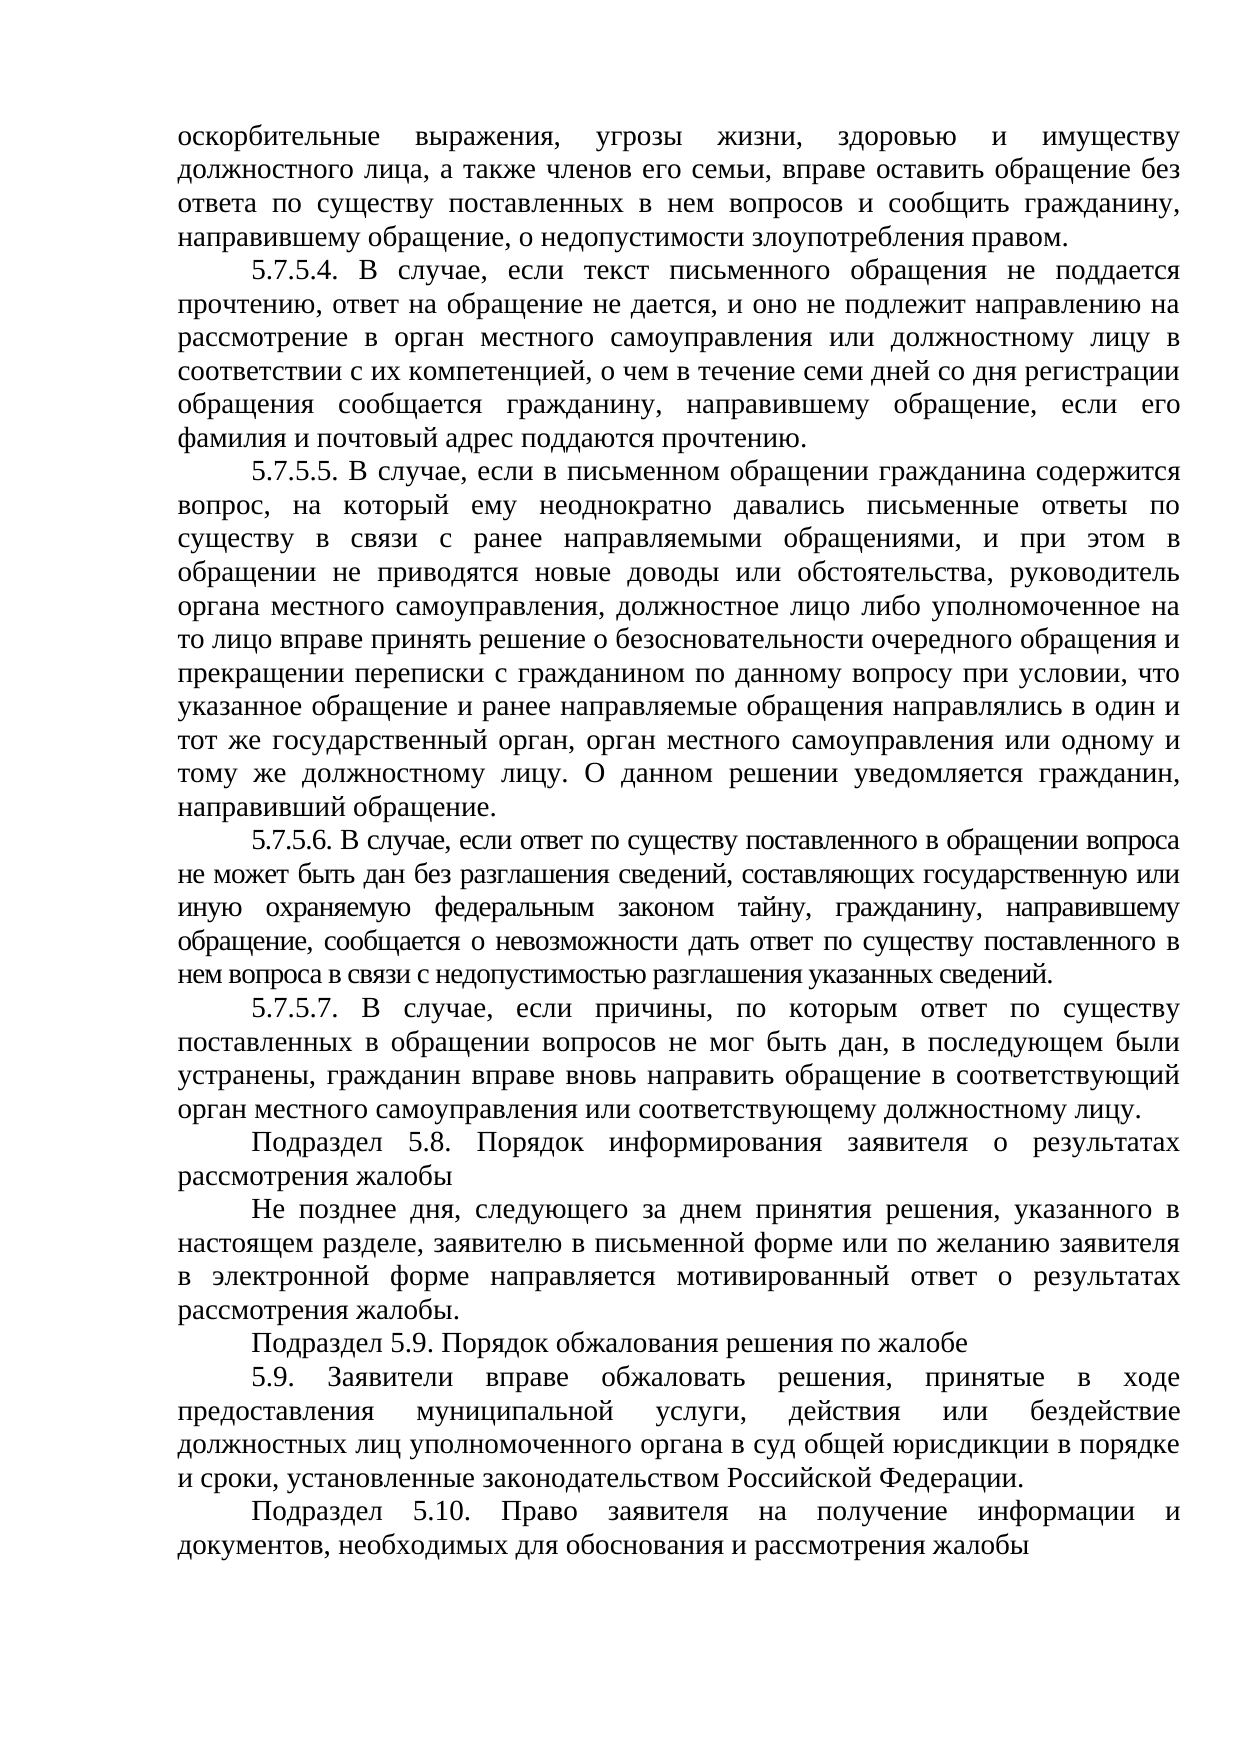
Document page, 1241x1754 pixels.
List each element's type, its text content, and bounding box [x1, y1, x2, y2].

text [177, 118, 1181, 252]
text 5.7.5.4. В случае, если текст письменного обращения не поддается прочтению, ответ на обращение не дается, и оно не подлежит направлению на рассмотрение в орган местного самоуправления или должностному лицу в соответствии с их компетенцией, о чем в течение семи дней со дня регистрации обращения сообщается гражданину, направившему обращение, если его фамилия и почтовый адрес поддаются прочтению. [177, 252, 1181, 453]
text Не позднее дня, следующего за днем принятия решения, указанного в настоящем разделе, заявителю в письменной форме или по желанию заявителя в электронной форме направляется мотивированный ответ о результатах рассмотрения жалобы. [177, 1191, 1181, 1326]
text 5.7.5.7. В случае, если причины, по которым ответ по существу поставленных в обращении вопросов не мог быть дан, в последующем были устранены, гражданин вправе вновь направить обращение в соответствующий орган местного самоуправления или соответствующему должностному лицу. [177, 990, 1181, 1124]
text Подраздел 5.8. Порядок информирования заявителя о результатах рассмотрения жалобы [177, 1124, 1181, 1191]
text Подраздел 5.10. Право заявителя на получение информации и документов, необходимых для обоснования и рассмотрения жалобы [177, 1493, 1181, 1560]
text 5.9. Заявители вправе обжаловать решения, принятые в ходе предоставления муниципальной услуги, действия или бездействие должностных лиц уполномоченного органа в суд общей юрисдикции в порядке и сроки, установленные законодательством Российской Федерации. [177, 1359, 1181, 1493]
text 5.7.5.6. В случае, если ответ по существу поставленного в обращении вопроса не может быть дан без разглашения сведений, составляющих государственную или иную охраняемую федеральным законом тайну, гражданину, направившему обращение, сообщается о невозможности дать ответ по существу поставленного в нем вопроса в связи с недопустимостью разглашения указанных сведений. [177, 822, 1181, 990]
text 5.7.5.5. В случае, если в письменном обращении гражданина содержится вопрос, на который ему неоднократно давались письменные ответы по существу в связи с ранее направляемыми обращениями, и при этом в обращении не приводятся новые доводы или обстоятельства, руководитель органа местного самоуправления, должностное лицо либо уполномоченное на то лицо вправе принять решение о безосновательности очередного обращения и прекращении переписки с гражданином по данному вопросу при условии, что указанное обращение и ранее направляемые обращения направлялись в один и тот же государственный орган, орган местного самоуправления или одному и тому же должностному лицу. О данном решении уведомляется гражданин, направивший обращение. [177, 453, 1181, 822]
text Подраздел 5.9. Порядок обжалования решения по жалобе [177, 1326, 1181, 1359]
